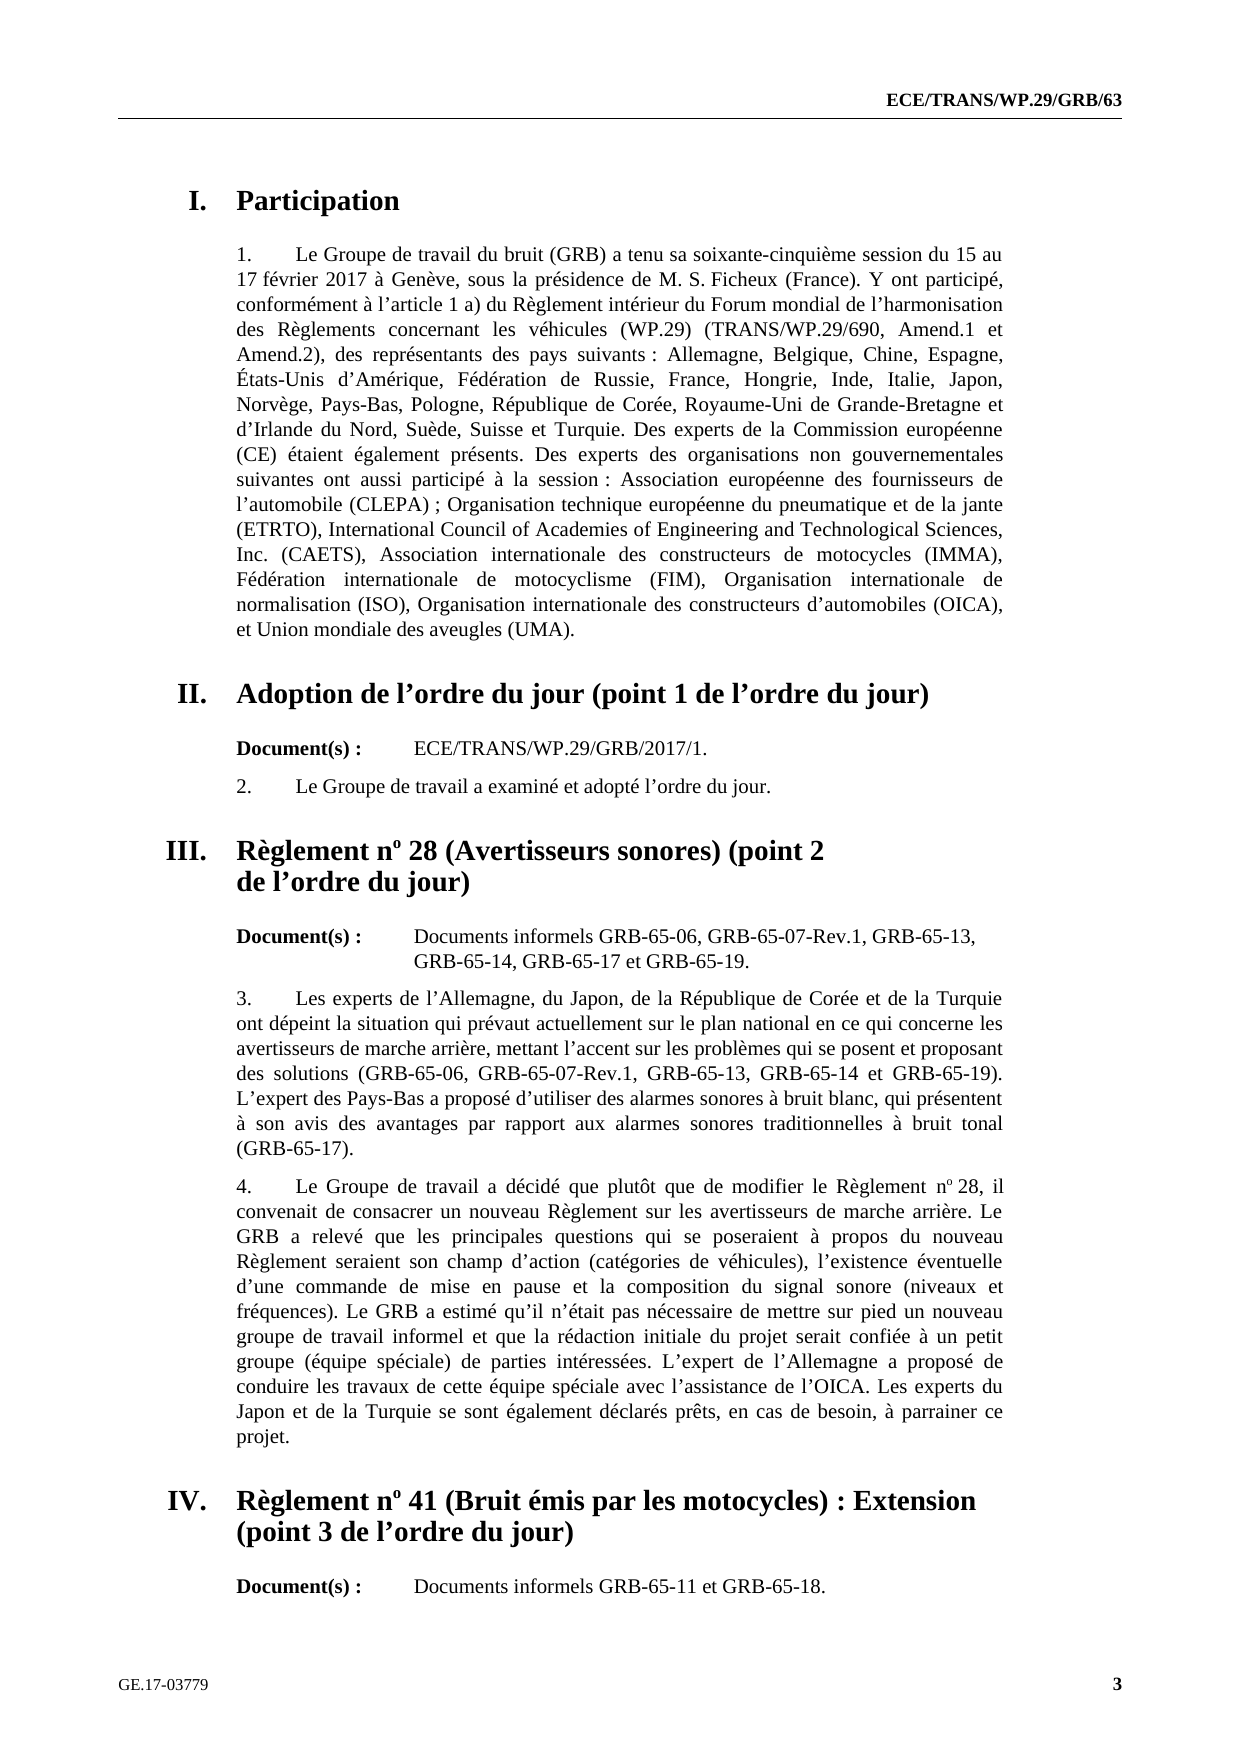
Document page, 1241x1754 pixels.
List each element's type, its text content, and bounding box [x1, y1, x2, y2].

list Le Groupe de travail du bruit (GRB) a tenu sa soixante-cinquième session du 15 au 17 février 2017 à Genève, sous la présidence de M. S. Ficheux (France). Y ont participé, conformément à l’article 1 a) du Règlement intérieur du Forum mondial de l’harmonisation des Règlements concernant les véhicules (WP.29) (TRANS/WP.29/690, Amend.1 et Amend.2), des représentants des pays suivants : Allemagne, Belgique, Chine, Espagne, États-Unis d’Amérique, Fédération de Russie, France, Hongrie, Inde, Italie, Japon, Norvège, Pays-Bas, Pologne, République de Corée, Royaume-Uni de Grande-Bretagne et d’Irlande du Nord, Suède, Suisse et Turquie. Des experts de la Commission européenne (CE) étaient également présents. Des experts des organisations non gouvernementales suivantes ont aussi participé à la session : Association européenne des fournisseurs de l’automobile (CLEPA) ; Organisation technique européenne du pneumatique et de la jante (ETRTO), International Council of Academies of Engineering and Technological Sciences, Inc. (CAETS), Association internationale des constructeurs de motocycles (IMMA), Fédération internationale de motocyclisme (FIM), Organisation internationale de normalisation (ISO), Organisation internationale des constructeurs d’automobiles (OICA), et Union mondiale des aveugles (UMA). [236, 241, 1004, 641]
text I. Participation [118, 185, 1004, 216]
list Les experts de l’Allemagne, du Japon, de la République de Corée et de la Turquie ont dépeint la situation qui prévaut actuellement sur le plan national en ce qui concerne les avertisseurs de marche arrière, mettant l’accent sur les problèmes qui se posent et proposant des solutions (GRB-65-06, GRB-65-07-Rev.1, GRB-65-13, GRB-65-14 et GRB-65-19). L’expert des Pays-Bas a proposé d’utiliser des alarmes sonores à bruit blanc, qui présentent à son avis des avantages par rapport aux alarmes sonores traditionnelles à bruit tonal (GRB-65-17). [236, 985, 1004, 1160]
list Le Groupe de travail a décidé que plutôt que de modifier le Règlement no 28, il convenait de consacrer un nouveau Règlement sur les avertisseurs de marche arrière. Le GRB a relevé que les principales questions qui se poseraient à propos du nouveau Règlement seraient son champ d’action (catégories de véhicules), l’existence éventuelle d’une commande de mise en pause et la composition du signal sonore (niveaux et fréquences). Le GRB a estimé qu’il n’était pas nécessaire de mettre sur pied un nouveau groupe de travail informel et que la rédaction initiale du projet serait confiée à un petit groupe (équipe spéciale) de parties intéressées. L’expert de l’Allemagne a proposé de conduire les travaux de cette équipe spéciale avec l’assistance de l’OICA. Les experts du Japon et de la Turquie se sont également déclarés prêts, en cas de besoin, à parrainer ce projet. [236, 1173, 1004, 1448]
text III. Règlement no 28 (Avertisseurs sonores) (point 2 de l’ordre du jour) [118, 835, 1004, 898]
text Document(s) : ECE/TRANS/WP.29/GRB/2017/1. [236, 735, 1004, 760]
text II. Adoption de l’ordre du jour (point 1 de l’ordre du jour) [118, 679, 1004, 710]
text IV. Règlement no 41 (Bruit émis par les motocycles) : Extension (point 3 de l’ordre du jour) [118, 1485, 1004, 1548]
text Document(s) : Documents informels GRB-65-06, GRB-65-07-Rev.1, GRB-65-13, GRB-65-14, GRB-65-17 et GRB-65-19. [236, 923, 1004, 973]
text Document(s) : Documents informels GRB-65-11 et GRB-65-18. [236, 1573, 1004, 1598]
list Le Groupe de travail a examiné et adopté l’ordre du jour. [236, 773, 1004, 798]
